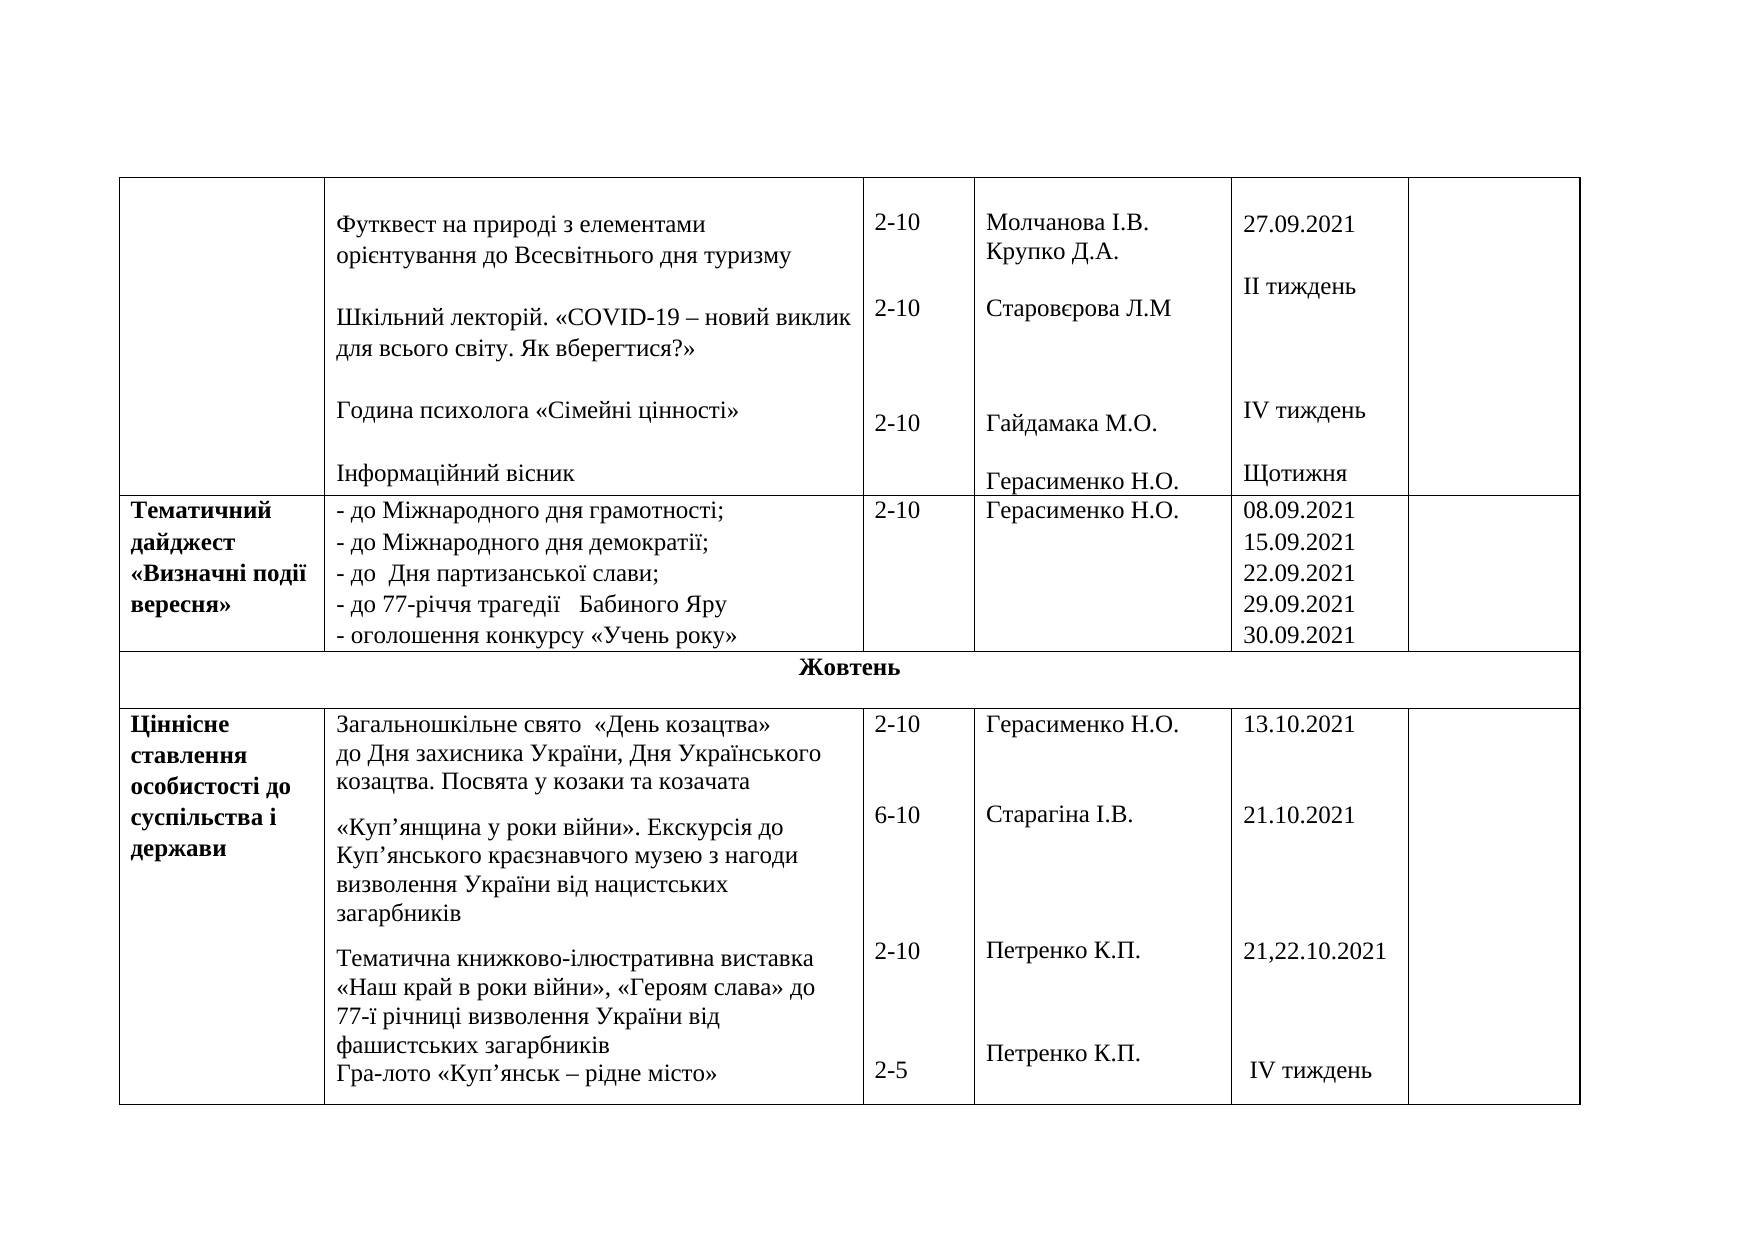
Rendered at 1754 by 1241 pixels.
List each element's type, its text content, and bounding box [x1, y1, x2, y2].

table_cell Загальношкільне свято «День козацтва» до Дня захисника України, Дня Українського козацтва. Посвята у козаки та козачата «Куп’янщина у роки війни». Екскурсія до Куп’янського краєзнавчого музею з нагоди визволення України від нацистських загарбників Тематична книжково-ілюстративна виставка «Наш край в роки війни», «Героям слава» до 77-ї річниці визволення України від фашистських загарбників Гра-лото «Куп’янськ – рідне місто» [325, 709, 863, 1104]
table_cell [1409, 496, 1579, 651]
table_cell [975, 178, 1231, 494]
table_cell 2-10 6-10 2-10 2-5 [864, 709, 974, 1104]
table_cell Герасименко Н.О. [975, 496, 1231, 651]
table_cell 2-10 [864, 496, 974, 651]
table_cell 08.09.2021 15.09.2021 22.09.2021 29.09.2021 30.09.2021 [1232, 496, 1408, 651]
table_cell [1409, 709, 1579, 1104]
table_cell Жовтень [120, 652, 1579, 708]
table_cell Герасименко Н.О. Старагіна І.В. Петренко К.П. Петренко К.П. [975, 709, 1231, 1104]
table_cell - до Міжнародного дня грамотності; - до Міжнародного дня демократії; - до Дня партизанської слави; - до 77-річчя трагедії Бабиного Яру - оголошення конкурсу «Учень року» [325, 496, 863, 651]
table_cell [325, 178, 863, 494]
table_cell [1232, 178, 1408, 494]
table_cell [864, 178, 974, 494]
table_cell Тематичний дайджест «Визначні події вересня» [120, 496, 324, 651]
table_cell [1409, 178, 1579, 494]
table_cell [120, 178, 324, 494]
table_cell Ціннісне ставлення особистості до суспільства і держави [120, 709, 324, 1104]
table_cell 13.10.2021 21.10.2021 21,22.10.2021 ІV тиждень [1232, 709, 1408, 1104]
